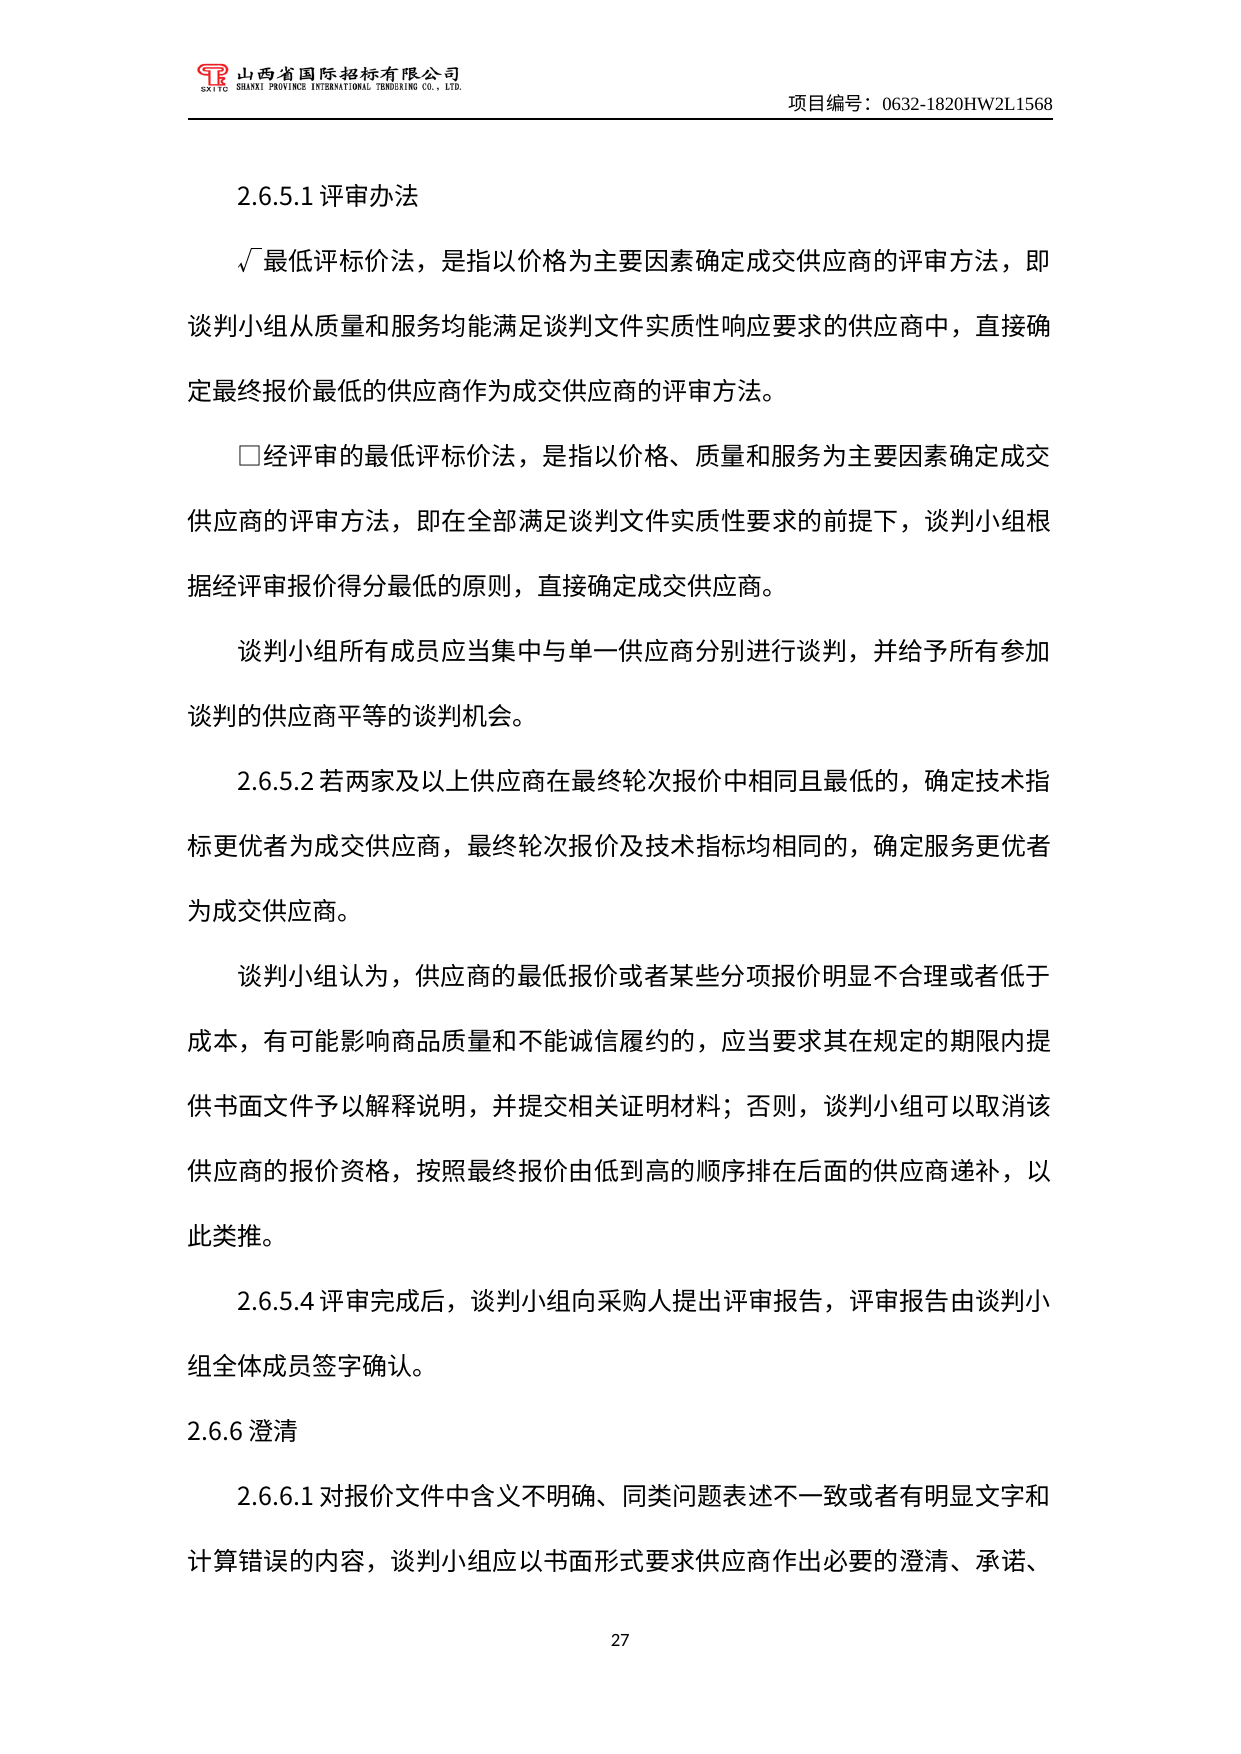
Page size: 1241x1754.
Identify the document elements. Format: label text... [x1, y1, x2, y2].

text 谈判小组认为，供应商的最低报价或者某些分项报价明显不合理或者低于成本，有可能影响商品质量和不能诚信履约的，应当要求其在规定的期限内提供书面文件予以解释说明，并提交相关证明材料；否则，谈判小组可以取消该供应商的报价资格，按照最终报价由低到高的顺序排在后面的供应商递补，以此类推。 [187, 942, 1053, 1267]
text 谈判小组所有成员应当集中与单一供应商分别进行谈判，并给予所有参加谈判的供应商平等的谈判机会。 [187, 617, 1053, 747]
text 2.6.6 澄清 [187, 1397, 1053, 1462]
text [187, 1462, 1053, 1592]
text 2.6.5.4评审完成后，谈判小组向采购人提出评审报告，评审报告由谈判小组全体成员签字确认。 [187, 1267, 1053, 1397]
picture [187, 60, 469, 98]
text □经评审的最低评标价法，是指以价格、质量和服务为主要因素确定成交供应商的评审方法，即在全部满足谈判文件实质性要求的前提下，谈判小组根据经评审报价得分最低的原则，直接确定成交供应商。 [187, 422, 1053, 617]
text √最低评标价法，是指以价格为主要因素确定成交供应商的评审方法，即谈判小组从质量和服务均能满足谈判文件实质性响应要求的供应商中，直接确定最终报价最低的供应商作为成交供应商的评审方法。 [187, 227, 1053, 422]
text 2.6.5.1评审办法 [187, 162, 1053, 227]
text 2.6.5.2若两家及以上供应商在最终轮次报价中相同且最低的，确定技术指标更优者为成交供应商，最终轮次报价及技术指标均相同的，确定服务更优者为成交供应商。 [187, 747, 1053, 942]
